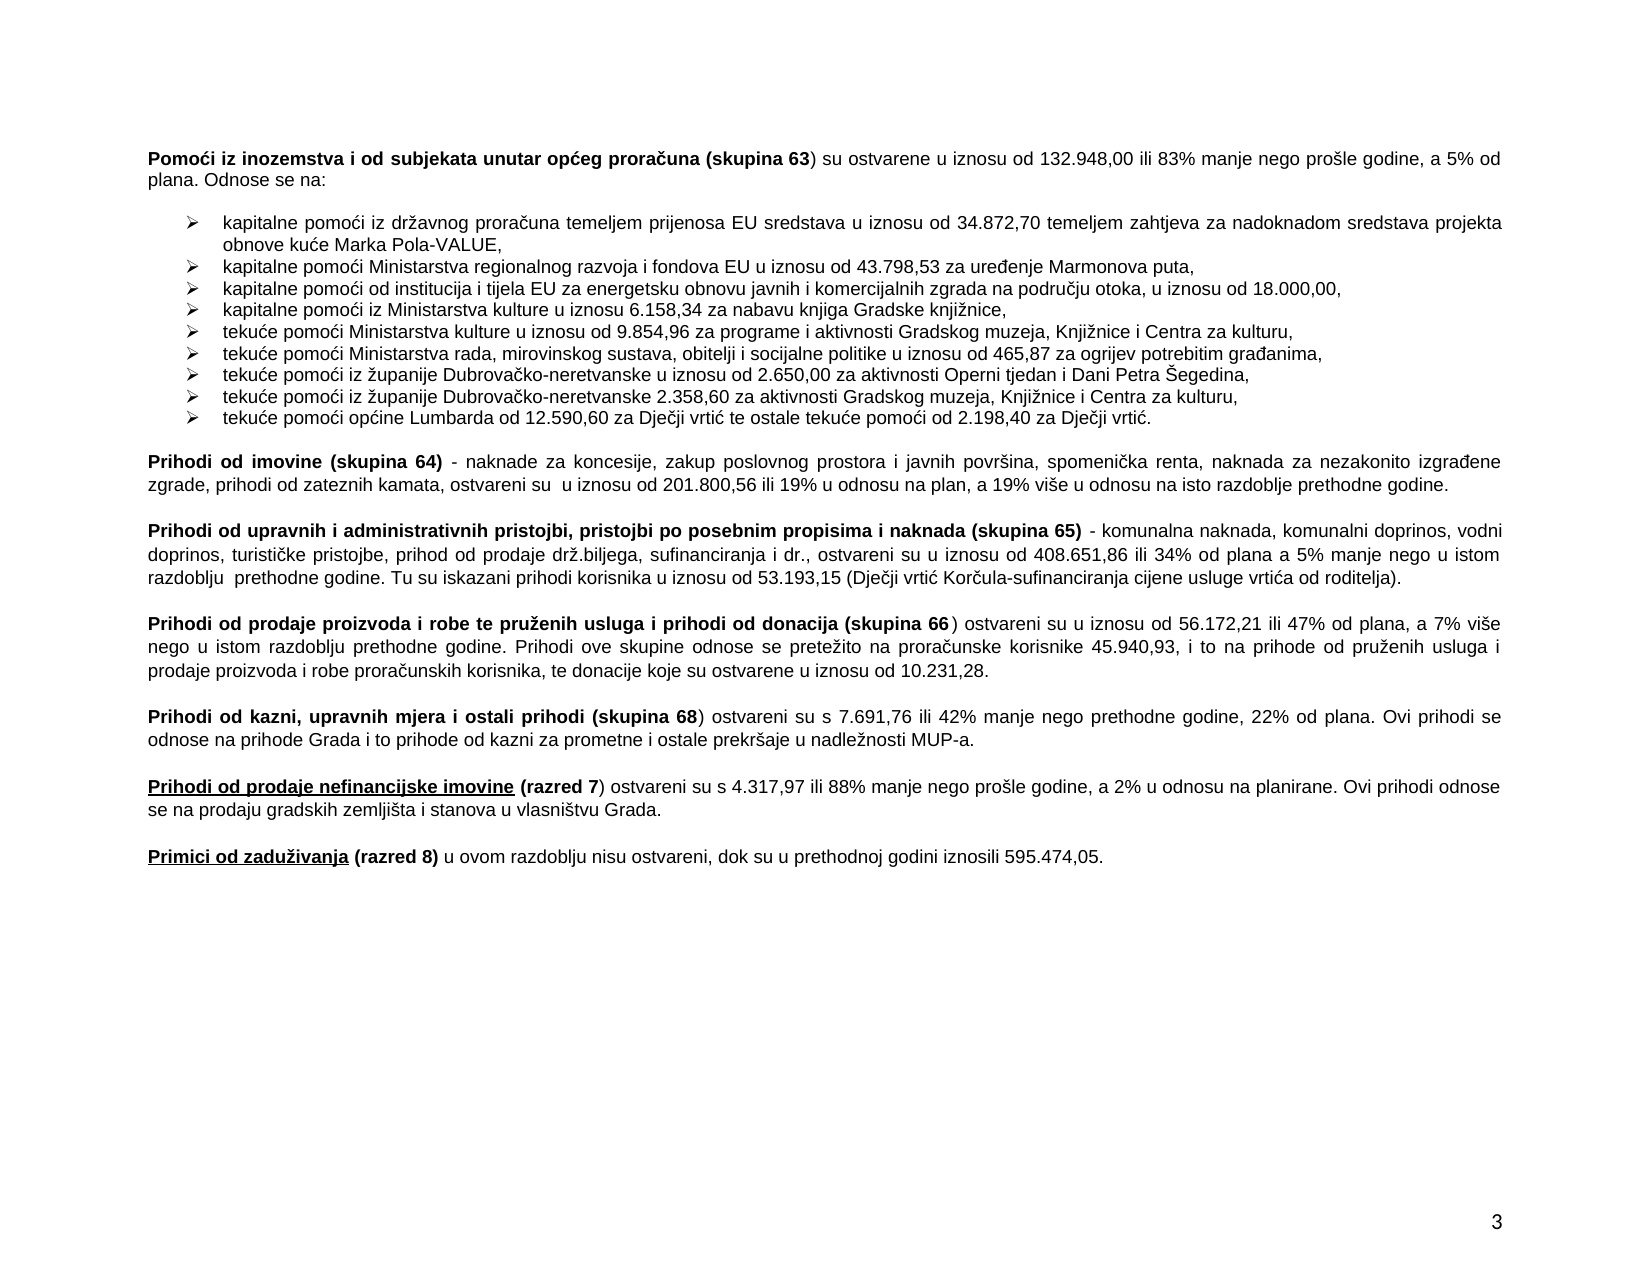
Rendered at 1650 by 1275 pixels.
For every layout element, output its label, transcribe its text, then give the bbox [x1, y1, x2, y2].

text Primici od zaduživanja (razred 8) u ovom razdoblju nisu ostvareni, dok su u prethodnoj godini iznosili 595.474,05. [148, 845, 1502, 867]
text Prihodi od prodaje nefinancijske imovine (razred 7) ostvareni su s 4.317,97 ili 88% manje nego prošle godine, a 2% u odnosu na planirane. Ovi prihodi odnose se na prodaju gradskih zemljišta i stanova u vlasništvu Grada. [148, 776, 1502, 821]
list kapitalne pomoći iz državnog proračuna temeljem prijenosa EU sredstava u iznosu od 34.872,70 temeljem zahtjeva za nadoknadom sredstava projekta obnove kuće Marka Pola-VALUE, [185, 212, 1502, 256]
text Prihodi od imovine (skupina 64) - naknade za koncesije, zakup poslovnog prostora i javnih površina, spomenička renta, naknada za nezakonito izgrađene zgrade, prihodi od zateznih kamata, ostvareni su u iznosu od 201.800,56 ili 19% u odnosu na plan, a 19% više u odnosu na isto razdoblje prethodne godine. [148, 451, 1502, 495]
text Prihodi od kazni, upravnih mjera i ostali prihodi (skupina 68) ostvareni su s 7.691,76 ili 42% manje nego prethodne godine, 22% od plana. Ovi prihodi se odnose na prihode Grada i to prihode od kazni za prometne i ostale prekršaje u nadležnosti MUP-a. [148, 706, 1502, 751]
list tekuće pomoći općine Lumbarda od 12.590,60 za Dječji vrtić te ostale tekuće pomoći od 2.198,40 za Dječji vrtić. [185, 407, 1502, 429]
list kapitalne pomoći iz Ministarstva kulture u iznosu 6.158,34 za nabavu knjiga Gradske knjižnice, [185, 299, 1502, 321]
list tekuće pomoći iz županije Dubrovačko-neretvanske u iznosu od 2.650,00 za aktivnosti Operni tjedan i Dani Petra Šegedina, [185, 364, 1502, 386]
text Pomoći iz inozemstva i od subjekata unutar općeg proračuna (skupina 63) su ostvarene u iznosu od 132.948,00 ili 83% manje nego prošle godine, a 5% od plana. Odnose se na: [148, 148, 1502, 191]
list kapitalne pomoći od institucija i tijela EU za energetsku obnovu javnih i komercijalnih zgrada na području otoka, u iznosu od 18.000,00, [185, 277, 1502, 299]
list tekuće pomoći iz županije Dubrovačko-neretvanske 2.358,60 za aktivnosti Gradskog muzeja, Knjižnice i Centra za kulturu, [185, 386, 1502, 407]
list tekuće pomoći Ministarstva kulture u iznosu od 9.854,96 za programe i aktivnosti Gradskog muzeja, Knjižnice i Centra za kulturu, [185, 321, 1502, 342]
text Prihodi od upravnih i administrativnih pristojbi, pristojbi po posebnim propisima i naknada (skupina 65) - komunalna naknada, komunalni doprinos, vodni doprinos, turističke pristojbe, prihod od prodaje drž.biljega, sufinanciranja i dr., ostvareni su u iznosu od 408.651,86 ili 34% od plana a 5% manje nego u istom razdoblju prethodne godine. Tu su iskazani prihodi korisnika u iznosu od 53.193,15 (Dječji vrtić Korčula-sufinanciranja cijene usluge vrtića od roditelja). [148, 520, 1502, 588]
text Prihodi od prodaje proizvoda i robe te pruženih usluga i prihodi od donacija (skupina 66) ostvareni su u iznosu od 56.172,21 ili 47% od plana, a 7% više nego u istom razdoblju prethodne godine. Prihodi ove skupine odnose se pretežito na proračunske korisnike 45.940,93, i to na prihode od pruženih usluga i prodaje proizvoda i robe proračunskih korisnika, te donacije koje su ostvarene u iznosu od 10.231,28. [148, 613, 1502, 681]
list tekuće pomoći Ministarstva rada, mirovinskog sustava, obitelji i socijalne politike u iznosu od 465,87 za ogrijev potrebitim građanima, [185, 342, 1502, 364]
list kapitalne pomoći Ministarstva regionalnog razvoja i fondova EU u iznosu od 43.798,53 za uređenje Marmonova puta, [185, 256, 1502, 277]
